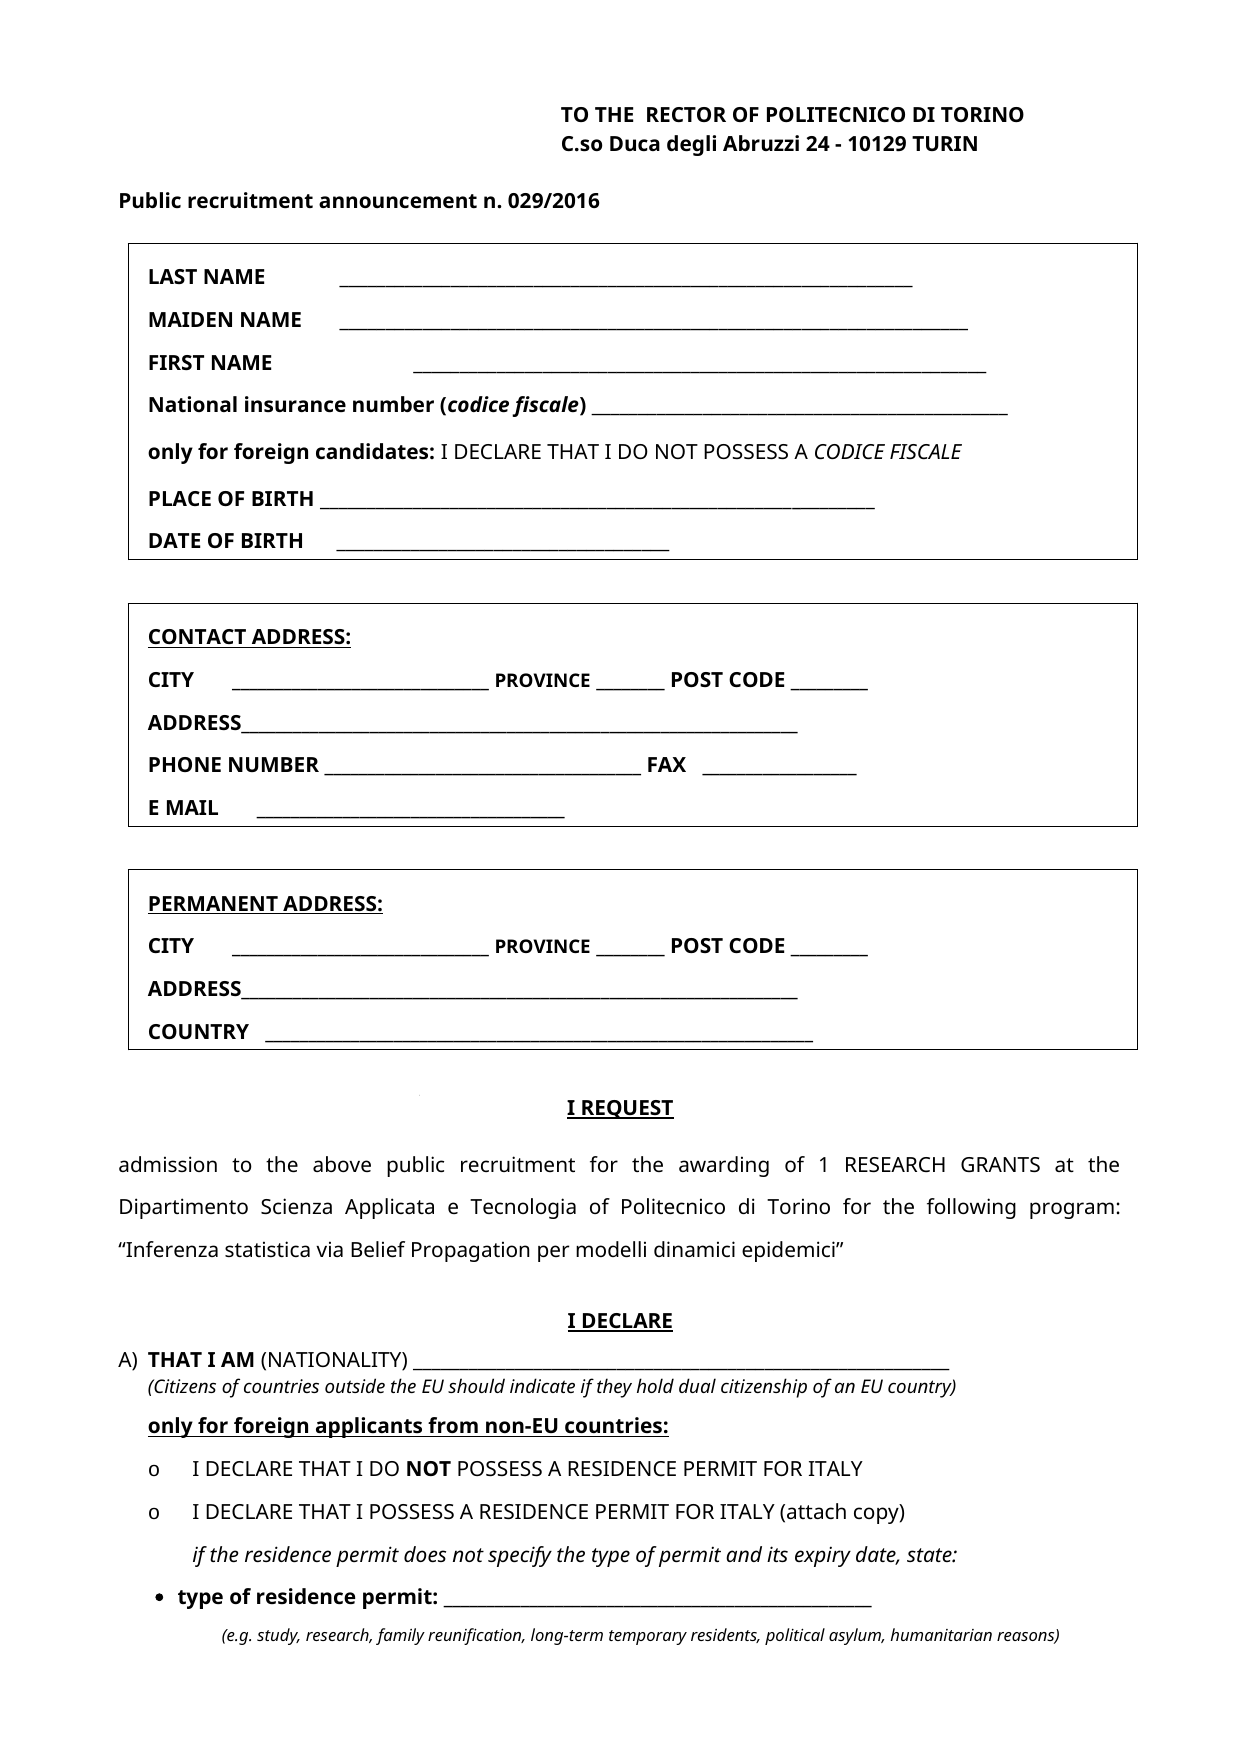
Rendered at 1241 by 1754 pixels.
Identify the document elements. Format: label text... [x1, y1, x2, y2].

text COUNTRY ________________________________________________________________ [129, 997, 1137, 1049]
text LAST NAME ______________________________________________________________ [129, 244, 1137, 285]
text (e.g. study, research, family reunification, long-term temporary residents, political asylum, humanitarian reasons) [222, 1623, 1122, 1646]
list THAT I AM (NATIONALITY) __________________________________________________________ [118, 1345, 1122, 1373]
text PHONE NUMBER _____________________________________ FAX __________________ [129, 731, 1137, 773]
text only for foreign candidates: I DECLARE THAT I DO NOT POSSESS A CODICE FISCALE  [129, 413, 1137, 464]
list I DECLARE THAT I DO NOT POSSESS A RESIDENCE PERMIT FOR [148, 1454, 1122, 1483]
text CITY ______________________________ PROVINCE ________ POST CODE _________ [129, 645, 1137, 688]
subtitle TO THE RECTOR OF POLITECNICO DI [118, 100, 1122, 129]
text National insurance number (codice fiscale) _____________________________________________ [129, 370, 1137, 413]
text Public recruitment announcement n. 029/2016 [118, 186, 1122, 214]
list type of residence permit: __________________________________________________ [156, 1582, 1122, 1611]
text ADDRESS_________________________________________________________________ [129, 954, 1137, 997]
text only for foreign applicants from non-EU countries: [148, 1411, 1122, 1440]
text PLACE OF BIRTH ____________________________________________________________ [129, 464, 1137, 507]
subtitle PERMANENT ADDRESS: [129, 870, 1137, 912]
text MAIDEN NAME ____________________________________________________________________ [129, 285, 1137, 328]
text C.so Duca degli Abruzzi 24 - 10129 TURIN [118, 129, 1122, 157]
text I REQUEST [118, 1093, 1122, 1121]
text FIRST NAME ______________________________________________________________ [129, 328, 1137, 370]
subtitle E MAIL ____________________________________ [129, 773, 1137, 826]
list I DECLARE THAT I POSSESS A RESIDENCE PERMIT FOR (attach copy) [148, 1497, 1122, 1525]
text CONTACT ADDRESS: [129, 604, 1137, 645]
text (Citizens of countries outside the EU should indicate if they hold dual citizenship of an EU country) [148, 1373, 1122, 1399]
text admission to the above public recruitment for the awarding of 1 RESEARCH GRANTS at the Dipartimento Scienza Applicata e Tecnologia of Politecnico di Torino for the following program: “Inferenza statistica via Belief Propagation per modelli dinamici epidemici” [118, 1150, 1122, 1263]
text ADDRESS_________________________________________________________________ [129, 688, 1137, 731]
text CITY ______________________________ PROVINCE ________ POST CODE _________ [129, 912, 1137, 954]
text DATE OF BIRTH ____________________________________ [129, 507, 1137, 559]
text if the residence permit does not specify the type of permit and its expiry date, state: [192, 1540, 1122, 1568]
text I DECLARE [118, 1306, 1122, 1334]
